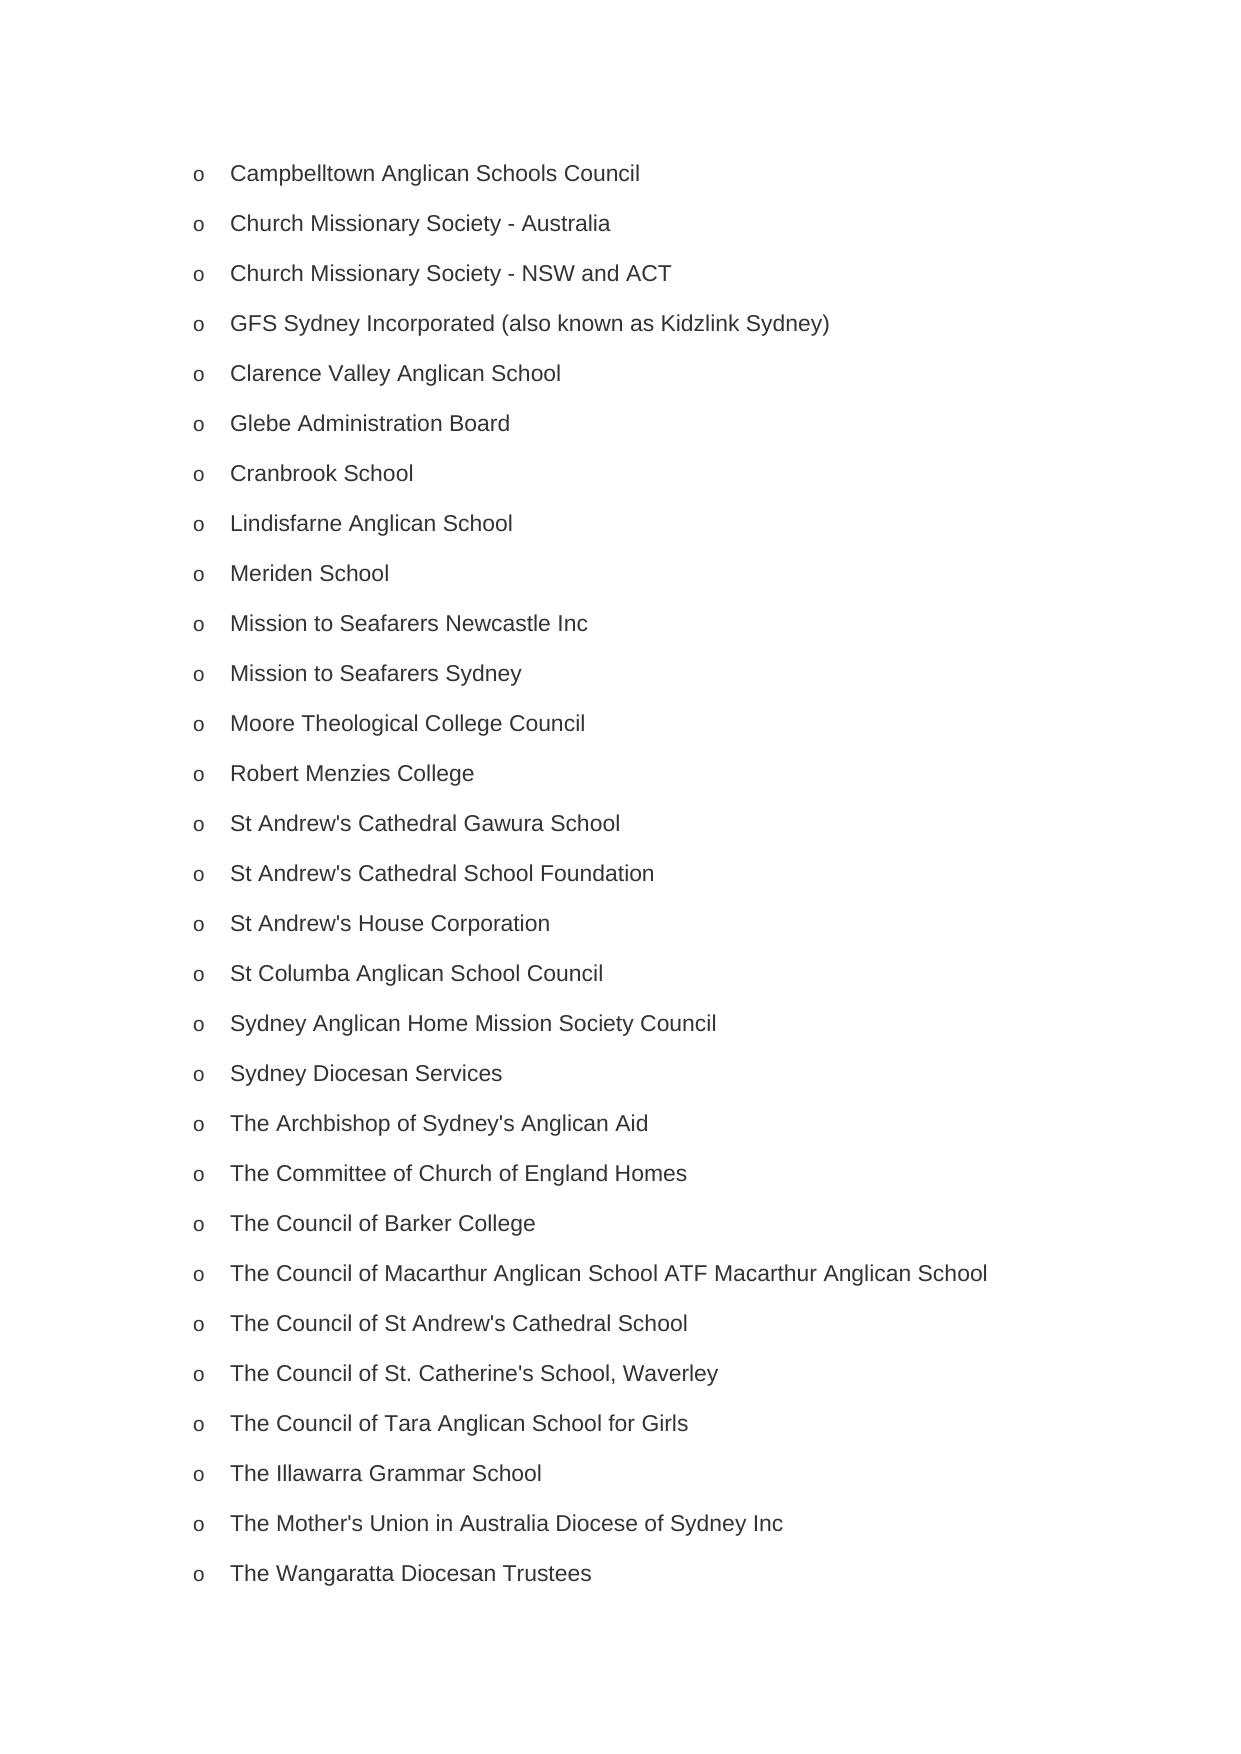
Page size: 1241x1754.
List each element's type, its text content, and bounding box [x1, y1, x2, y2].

list Cranbrook School [192, 450, 1090, 487]
list St Andrew's Cathedral Gawura School [192, 800, 1090, 837]
list The Council of Macarthur Anglican School ATF Macarthur Anglican School [192, 1250, 1090, 1287]
list The Committee of Church of England Homes [192, 1150, 1090, 1187]
list Robert Menzies College [192, 750, 1090, 787]
list Sydney Anglican Home Mission Society Council [192, 1000, 1090, 1037]
list Mission to Seafarers Newcastle Inc [192, 600, 1090, 637]
list The Council of Barker College [192, 1200, 1090, 1237]
list The Wangaratta Diocesan Trustees [192, 1550, 1090, 1587]
list Mission to Seafarers Sydney [192, 650, 1090, 687]
list Sydney Diocesan Services [192, 1050, 1090, 1087]
list Campbelltown Anglican Schools Council [192, 150, 1090, 187]
list Moore Theological College Council [192, 700, 1090, 737]
list The Council of Tara Anglican School for Girls [192, 1400, 1090, 1437]
list The Council of St Andrew's Cathedral School [192, 1300, 1090, 1337]
list The Illawarra Grammar School [192, 1450, 1090, 1487]
list Glebe Administration Board [192, 400, 1090, 437]
list Meriden School [192, 550, 1090, 587]
list Lindisfarne Anglican School [192, 500, 1090, 537]
list The Council of St. Catherine's School, Waverley [192, 1350, 1090, 1387]
list GFS Sydney Incorporated (also known as Kidzlink Sydney) [192, 300, 1090, 337]
list Church Missionary Society - NSW and ACT [192, 250, 1090, 287]
list St Columba Anglican School Council [192, 950, 1090, 987]
list Clarence Valley Anglican School [192, 350, 1090, 387]
list St Andrew's House Corporation [192, 900, 1090, 937]
list The Mother's Union in Australia Diocese of Sydney Inc [192, 1500, 1090, 1537]
list Church Missionary Society - Australia [192, 200, 1090, 237]
list St Andrew's Cathedral School Foundation [192, 850, 1090, 887]
list The Archbishop of Sydney's Anglican Aid [192, 1100, 1090, 1137]
